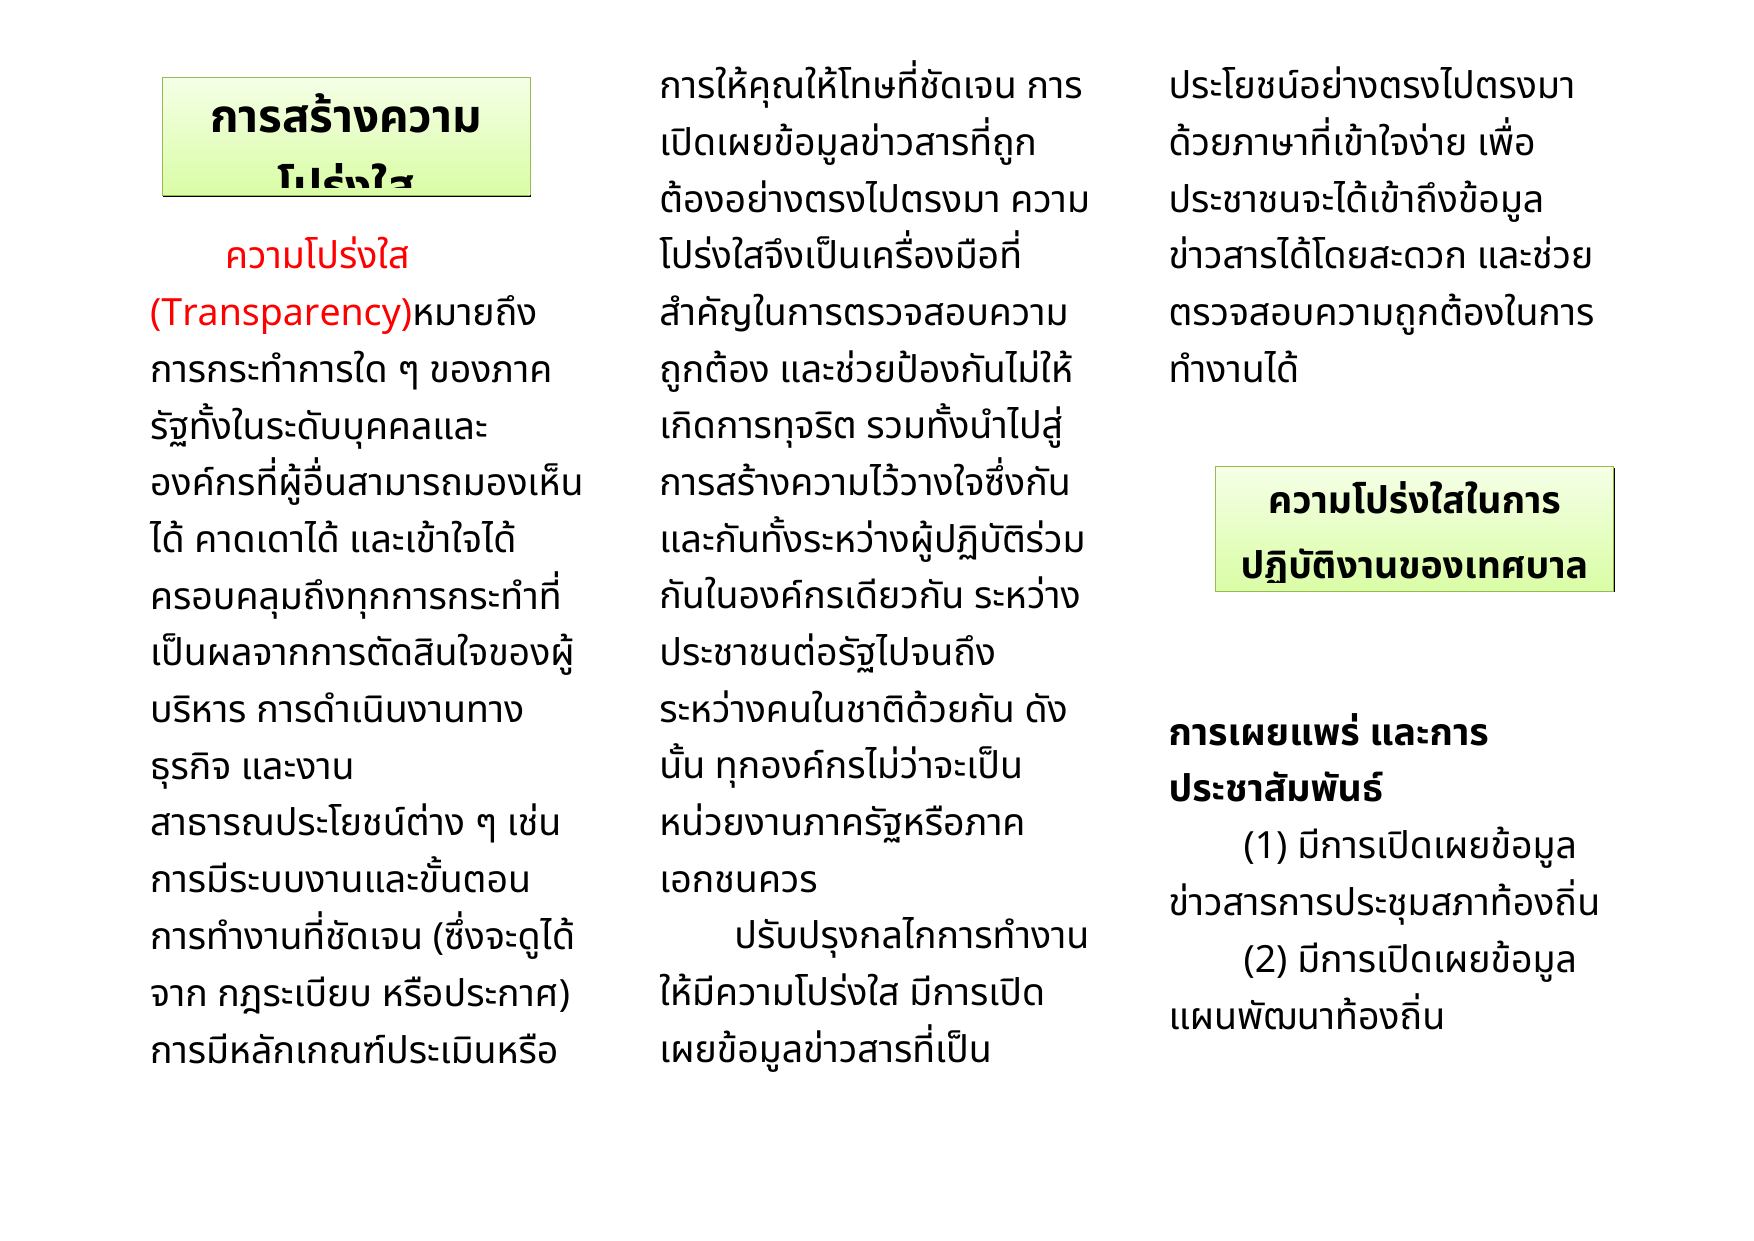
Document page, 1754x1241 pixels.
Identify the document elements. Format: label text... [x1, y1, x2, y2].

text (1) มีการเปิดเผยข้อมูลข่าวสารการประชุมสภาท้องถิ่น [1168, 819, 1604, 932]
text ปรับปรุงกลไกการทำงานให้มีความโปร่งใส มีการเปิดเผยข้อมูลข่าวสารที่เป็นประโยชน์อย่างตรงไปตรงมาด้วยภาษาที่เข้าใจง่าย เพื่อประชาชนจะได้เข้าถึงข้อมูลข่าวสารได้โดยสะดวก และช่วยตรวจสอบความถูกต้องในการทำงานได้ [1168, 59, 1604, 399]
text (2) มีการเปิดเผยข้อมูลแผนพัฒนาท้องถิ่น [1168, 932, 1604, 1046]
text ปรับปรุงกลไกการทำงานให้มีความโปร่งใส มีการเปิดเผยข้อมูลข่าวสารที่เป็นประโยชน์อย่างตรงไปตรงมาด้วยภาษาที่เข้าใจง่าย เพื่อประชาชนจะได้เข้าถึงข้อมูลข่าวสารได้โดยสะดวก และช่วยตรวจสอบความถูกต้องในการทำงานได้ [659, 909, 1094, 1079]
text การเผยแพร่ และการประชาสัมพันธ์ [1168, 705, 1604, 819]
text ความโปร่งใส (Transparency)หมายถึง การกระทำการใด ๆ ของภาครัฐทั้งในระดับบุคคลและองค์กรที่ผู้อื่นสามารถมองเห็นได้ คาดเดาได้ และเข้าใจได้ ครอบคลุมถึงทุกการกระทำที่เป็นผลจากการตัดสินใจของผู้บริหาร การดำเนินงานทางธุรกิจ และงานสาธารณประโยชน์ต่าง ๆ เช่น การมีระบบงานและขั้นตอนการทำงานที่ชัดเจน (ซึ่งจะดูได้จาก กฎระเบียบ หรือประกาศ) การมีหลักเกณฑ์ประเมินหรือการให้คุณให้โทษที่ชัดเจน การเปิดเผยข้อมูลข่าวสารที่ถูกต้องอย่างตรงไปตรงมา ความโปร่งใสจึงเป็นเครื่องมือที่สำคัญในการตรวจสอบความถูกต้อง และช่วยป้องกันไม่ให้เกิดการทุจริต รวมทั้งนำไปสู่การสร้างความไว้วางใจซึ่งกันและกันทั้งระหว่างผู้ปฏิบัติร่วมกันในองค์กรเดียวกัน ระหว่างประชาชนต่อรัฐไปจนถึงระหว่างคนในชาติด้วยกัน ดังนั้น ทุกองค์กรไม่ว่าจะเป็นหน่วยงานภาครัฐหรือภาคเอกชนควร [150, 229, 585, 1080]
text ความโปร่งใส (Transparency)หมายถึง การกระทำการใด ๆ ของภาครัฐทั้งในระดับบุคคลและองค์กรที่ผู้อื่นสามารถมองเห็นได้ คาดเดาได้ และเข้าใจได้ ครอบคลุมถึงทุกการกระทำที่เป็นผลจากการตัดสินใจของผู้บริหาร การดำเนินงานทางธุรกิจ และงานสาธารณประโยชน์ต่าง ๆ เช่น การมีระบบงานและขั้นตอนการทำงานที่ชัดเจน (ซึ่งจะดูได้จาก กฎระเบียบ หรือประกาศ) การมีหลักเกณฑ์ประเมินหรือการให้คุณให้โทษที่ชัดเจน การเปิดเผยข้อมูลข่าวสารที่ถูกต้องอย่างตรงไปตรงมา ความโปร่งใสจึงเป็นเครื่องมือที่สำคัญในการตรวจสอบความถูกต้อง และช่วยป้องกันไม่ให้เกิดการทุจริต รวมทั้งนำไปสู่การสร้างความไว้วางใจซึ่งกันและกันทั้งระหว่างผู้ปฏิบัติร่วมกันในองค์กรเดียวกัน ระหว่างประชาชนต่อรัฐไปจนถึงระหว่างคนในชาติด้วยกัน ดังนั้น ทุกองค์กรไม่ว่าจะเป็นหน่วยงานภาครัฐหรือภาคเอกชนควร [659, 59, 1094, 909]
